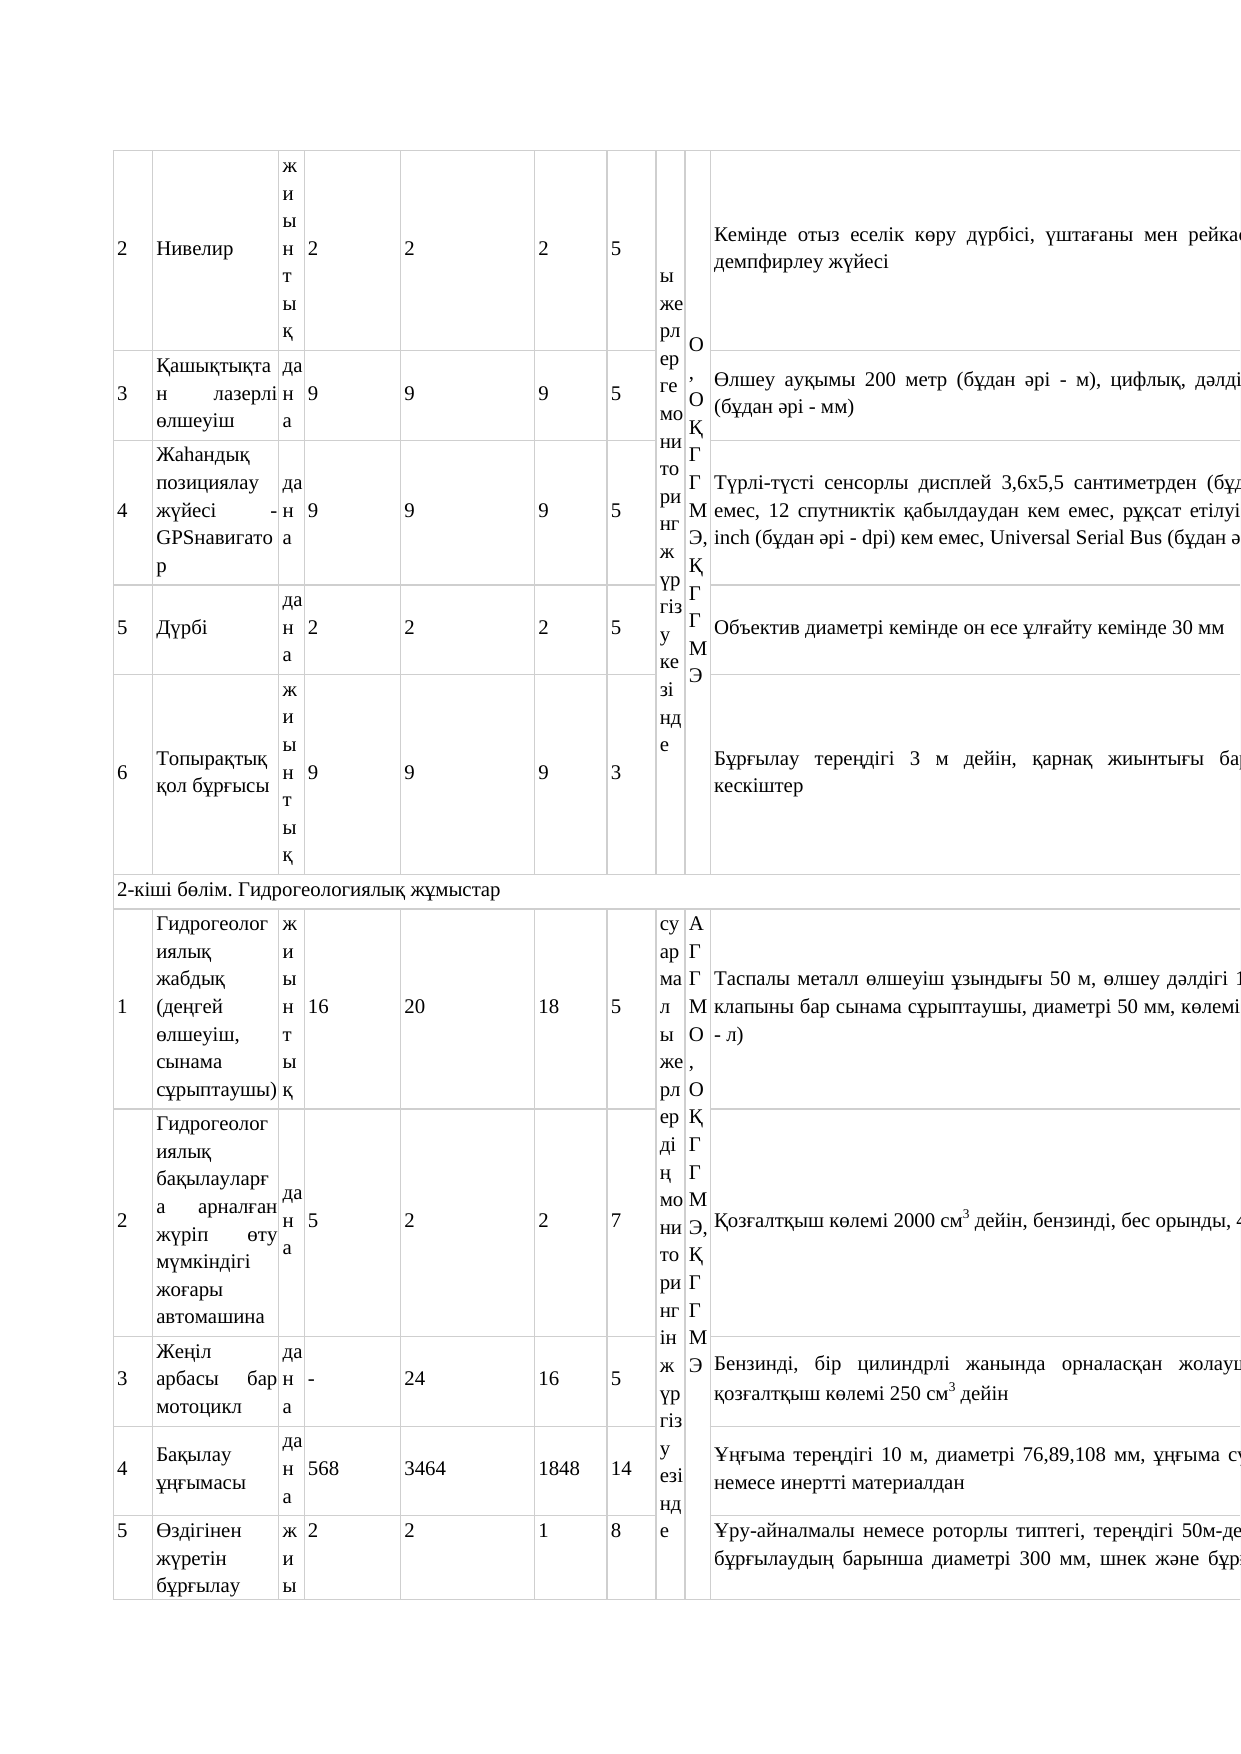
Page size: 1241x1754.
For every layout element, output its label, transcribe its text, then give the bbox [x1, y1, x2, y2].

table_cell 2 [535, 586, 606, 674]
table_cell 4 [114, 1427, 152, 1515]
table_cell 1848 [535, 1427, 606, 1515]
table_cell дана [279, 1427, 304, 1515]
table_cell Гидрогеологиялық бақылауларға арналған жүріп өту мүмкіндігі жоғары автомашина [153, 1110, 278, 1336]
table_cell 9 [305, 351, 400, 439]
table_cell Гидрогеологиялық жабдық (деңгей өлшеуіш, сынама сұрыптаушы) [153, 910, 278, 1108]
table_cell 5 [608, 910, 655, 1108]
table_cell 1 [114, 910, 152, 1108]
table_cell 5 [114, 586, 152, 674]
table_cell 5 [608, 1337, 655, 1426]
table_cell 5 [608, 351, 655, 439]
table_cell дана [279, 1337, 304, 1426]
table_cell 3 [114, 1337, 152, 1426]
table_cell 9 [535, 351, 606, 439]
table_cell 2 [401, 1516, 534, 1599]
table_cell АГГМО, ОҚГГМЭ, ҚГГМЭ [686, 910, 710, 1599]
table_cell 9 [535, 675, 606, 874]
table_cell 2 [535, 151, 606, 350]
table_cell дана [279, 351, 304, 439]
table_cell 16 [305, 910, 400, 1108]
table_cell Ұңғыма тереңдігі 10 м, диаметрі 76,89,108 мм, ұңғыма сүзгіші жез тордан немесе инертті материалдан [711, 1427, 1240, 1515]
table_cell 9 [305, 675, 400, 874]
table_cell 2 [535, 1110, 606, 1336]
table_cell Жеңіл арбасы бар мотоцикл [153, 1337, 278, 1426]
table_cell суармалы жерлердің мониторингін жүргізу езінде [657, 910, 684, 1599]
table_cell Қозғалтқыш көлемі 2000 см3 дейін, бензинді, бес орынды, 4х4 [711, 1110, 1240, 1336]
table_cell 9 [305, 441, 400, 584]
table_cell 568 [305, 1427, 400, 1515]
table_cell жиынтық [279, 675, 304, 874]
table_cell дана [279, 1110, 304, 1336]
table_cell 3 [114, 351, 152, 439]
table_cell 5 [305, 1110, 400, 1336]
table_cell Объектив диаметрі кемінде он есе ұлғайту кемінде 30 мм [711, 586, 1240, 674]
table_cell 2 [305, 1516, 400, 1599]
table_cell жиынтық [279, 910, 304, 1108]
table_cell 16 [535, 1337, 606, 1426]
table_cell 9 [401, 351, 534, 439]
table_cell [153, 1516, 278, 1599]
table_cell дана [279, 441, 304, 584]
table_cell 2 [305, 586, 400, 674]
table_cell 2 [305, 151, 400, 350]
table_cell Дүрбі [153, 586, 278, 674]
table_cell 4 [114, 441, 152, 584]
table_cell 3 [608, 675, 655, 874]
table_cell 2 [114, 151, 152, 350]
table_cell Таспалы металл өлшеуіш ұзындығы 50 м, өлшеу дәлдігі 1см-ге дейін. Кері клапыны бар сынама сұрыптаушы, диаметрі 50 мм, көлемі-1 литр (бұдан әрі - л) [711, 910, 1240, 1108]
table_cell Қашықтықтан лазерлі өлшеуіш [153, 351, 278, 439]
table_cell 5 [608, 441, 655, 584]
table_cell 18 [535, 910, 606, 1108]
table_cell жиынтық [279, 1516, 304, 1599]
table_cell Топырақтық қол бұрғысы [153, 675, 278, 874]
table_cell 9 [535, 441, 606, 584]
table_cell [711, 1516, 1240, 1599]
table_cell Түрлі-түсті сенсорлы дисплей 3,6х5,5 сантиметрден (бұдан әрі - см) кем емес, 12 спутниктік қабылдаудан кем емес, рұқсат етілуі 160х240 dots per inch (бұдан әрі - dpi) кем емес, Universal Serial Bus (бұдан әрі - USB) [711, 441, 1240, 584]
table_cell 5 [608, 151, 655, 350]
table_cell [686, 151, 710, 874]
table_cell 24 [401, 1337, 534, 1426]
table_cell - [305, 1337, 400, 1426]
table_cell 20 [401, 910, 534, 1108]
table_cell Жаһандық позициялау жүйесі - GPSнавигатор [153, 441, 278, 584]
table_cell жиынтық [279, 151, 304, 350]
table_cell 5 [114, 1516, 152, 1599]
table_cell 2 [401, 586, 534, 674]
table_cell 2 [401, 151, 534, 350]
table_cell Нивелир [153, 151, 278, 350]
table_cell 7 [608, 1110, 655, 1336]
table_cell 8 [608, 1516, 655, 1599]
table_cell 9 [401, 675, 534, 874]
table_cell Бензинді, бір цилиндрлі жанында орналасқан жолаушы тіркемесімен, қозғалтқыш көлемі 250 см3 дейін [711, 1337, 1240, 1426]
table_cell дана [279, 586, 304, 674]
table_cell 14 [608, 1427, 655, 1515]
table_cell 6 [114, 675, 152, 874]
table_cell 9 [401, 441, 534, 584]
table_cell Өлшеу ауқымы 200 метр (бұдан әрі - м), цифлық, дәлдігі: ±1 миллиметр (бұдан әрі - мм) [711, 351, 1240, 439]
table_cell 2-кіші бөлім. Гидрогеологиялық жұмыстар [114, 875, 1240, 908]
table_cell 2 [114, 1110, 152, 1336]
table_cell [657, 151, 684, 874]
table_cell 3464 [401, 1427, 534, 1515]
table_cell Кемінде отыз еселік көру дүрбісі, үштағаны мен рейкасы бар магниттік демпфирлеу жүйесі [711, 151, 1240, 350]
table_cell Бұрғылау тереңдігі 3 м дейін, қарнақ жиынтығы бар шөміш тәрізді кескіштер [711, 675, 1240, 874]
table_cell 2 [401, 1110, 534, 1336]
table_cell Бақылау ұңғымасы [153, 1427, 278, 1515]
table_cell 5 [608, 586, 655, 674]
table_cell 1 [535, 1516, 606, 1599]
